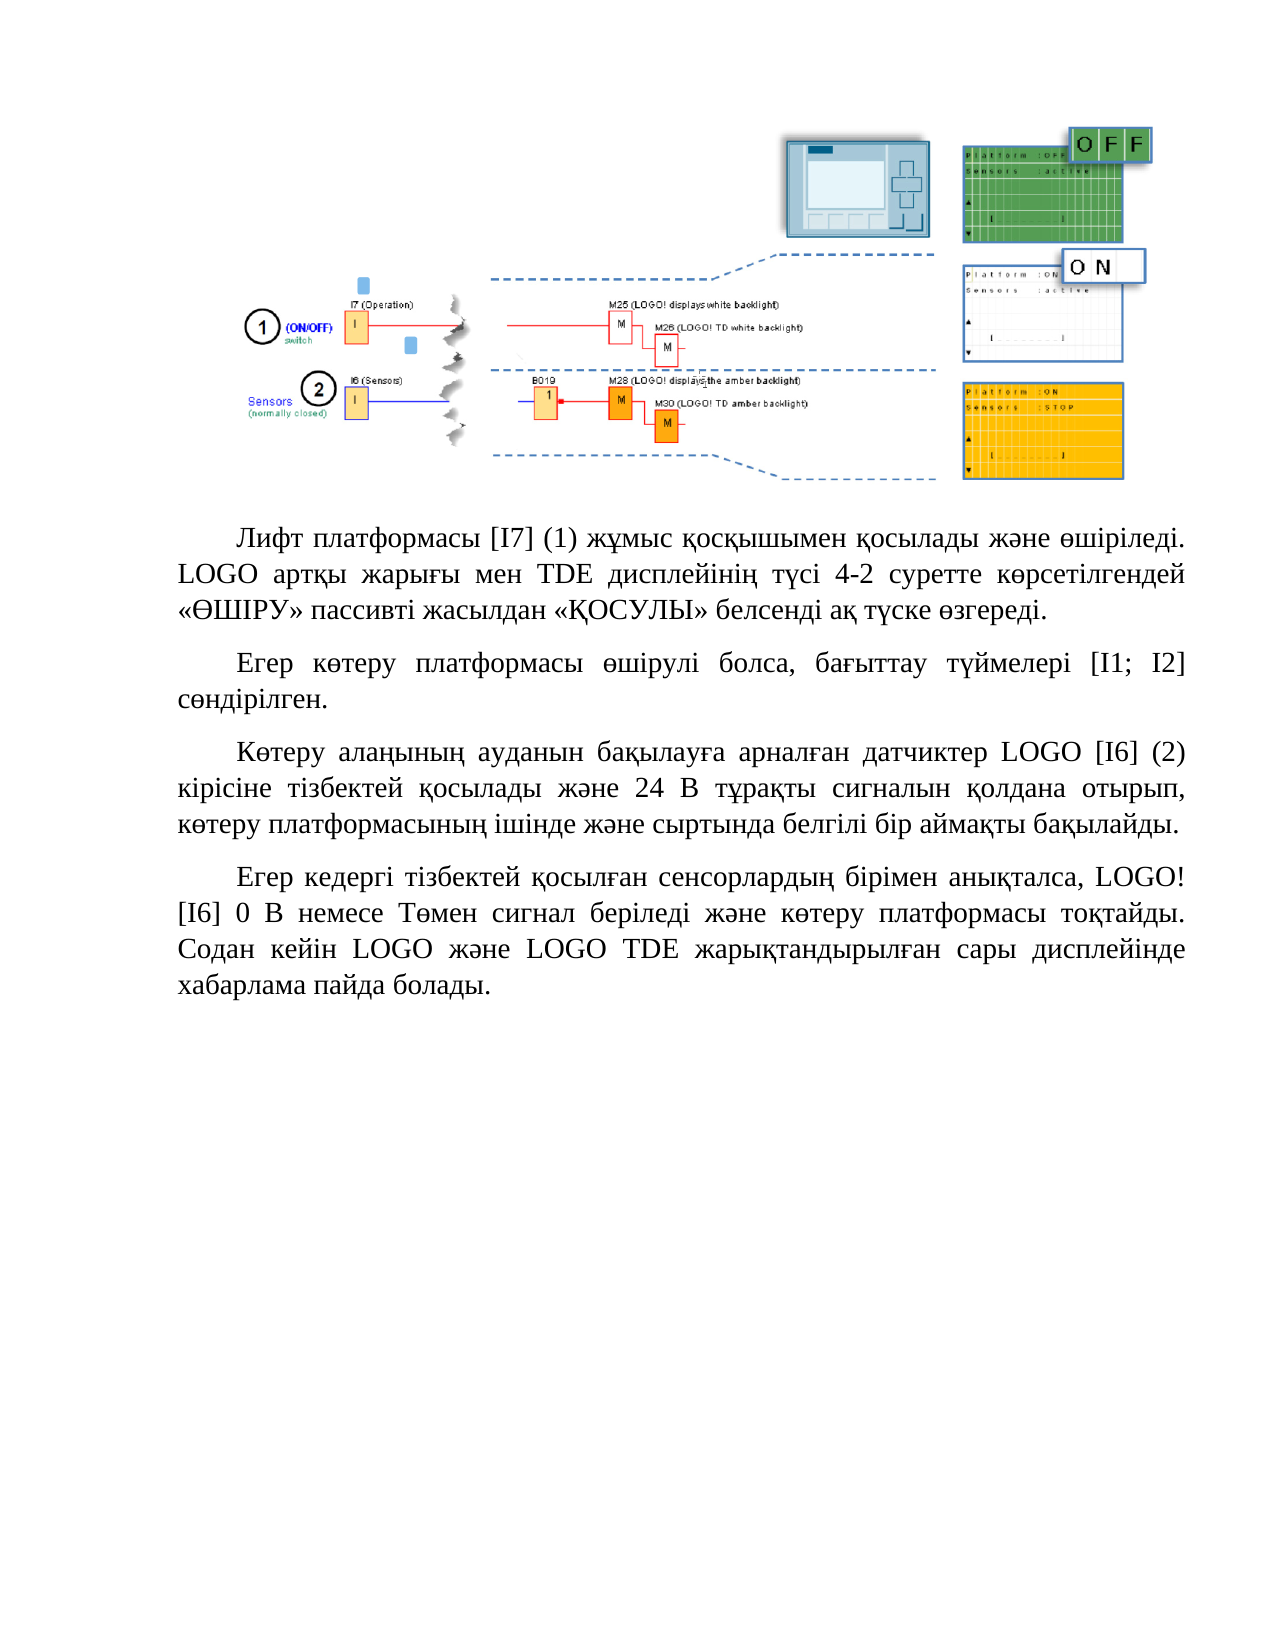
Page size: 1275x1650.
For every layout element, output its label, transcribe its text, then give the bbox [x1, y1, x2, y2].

text Лифт платформасы [I7] (1) жұмыс қосқышымен қосылады және өшіріледі. LOGO артқы жарығы мен TDE дисплейінің түсі 4-2 суретте көрсетілгендей «ӨШІРУ» пассивті жасылдан «ҚОСУЛЫ» белсенді ақ түске өзгереді. [177, 520, 1186, 626]
text Егер көтеру платформасы өшірулі болса, бағыттау түймелері [I1; I2] сөндірілген. [177, 645, 1186, 714]
picture [236, 118, 1166, 501]
text Көтеру алаңының ауданын бақылауға арналған датчиктер LOGO [I6] (2) кірісіне тізбектей қосылады және 24 В тұрақты сигналын қолдана отырып, көтеру платформасының ішінде және сыртында белгілі бір аймақты бақылайды. [177, 734, 1186, 839]
text Егер кедергі тізбектей қосылған сенсорлардың бірімен анықталса, LOGO! [I6] 0 В немесе Төмен сигнал беріледі және көтеру платформасы тоқтайды. Содан кейін LOGO және LOGO TDE жарықтандырылған сары дисплейінде хабарлама пайда болады. [177, 859, 1186, 1001]
